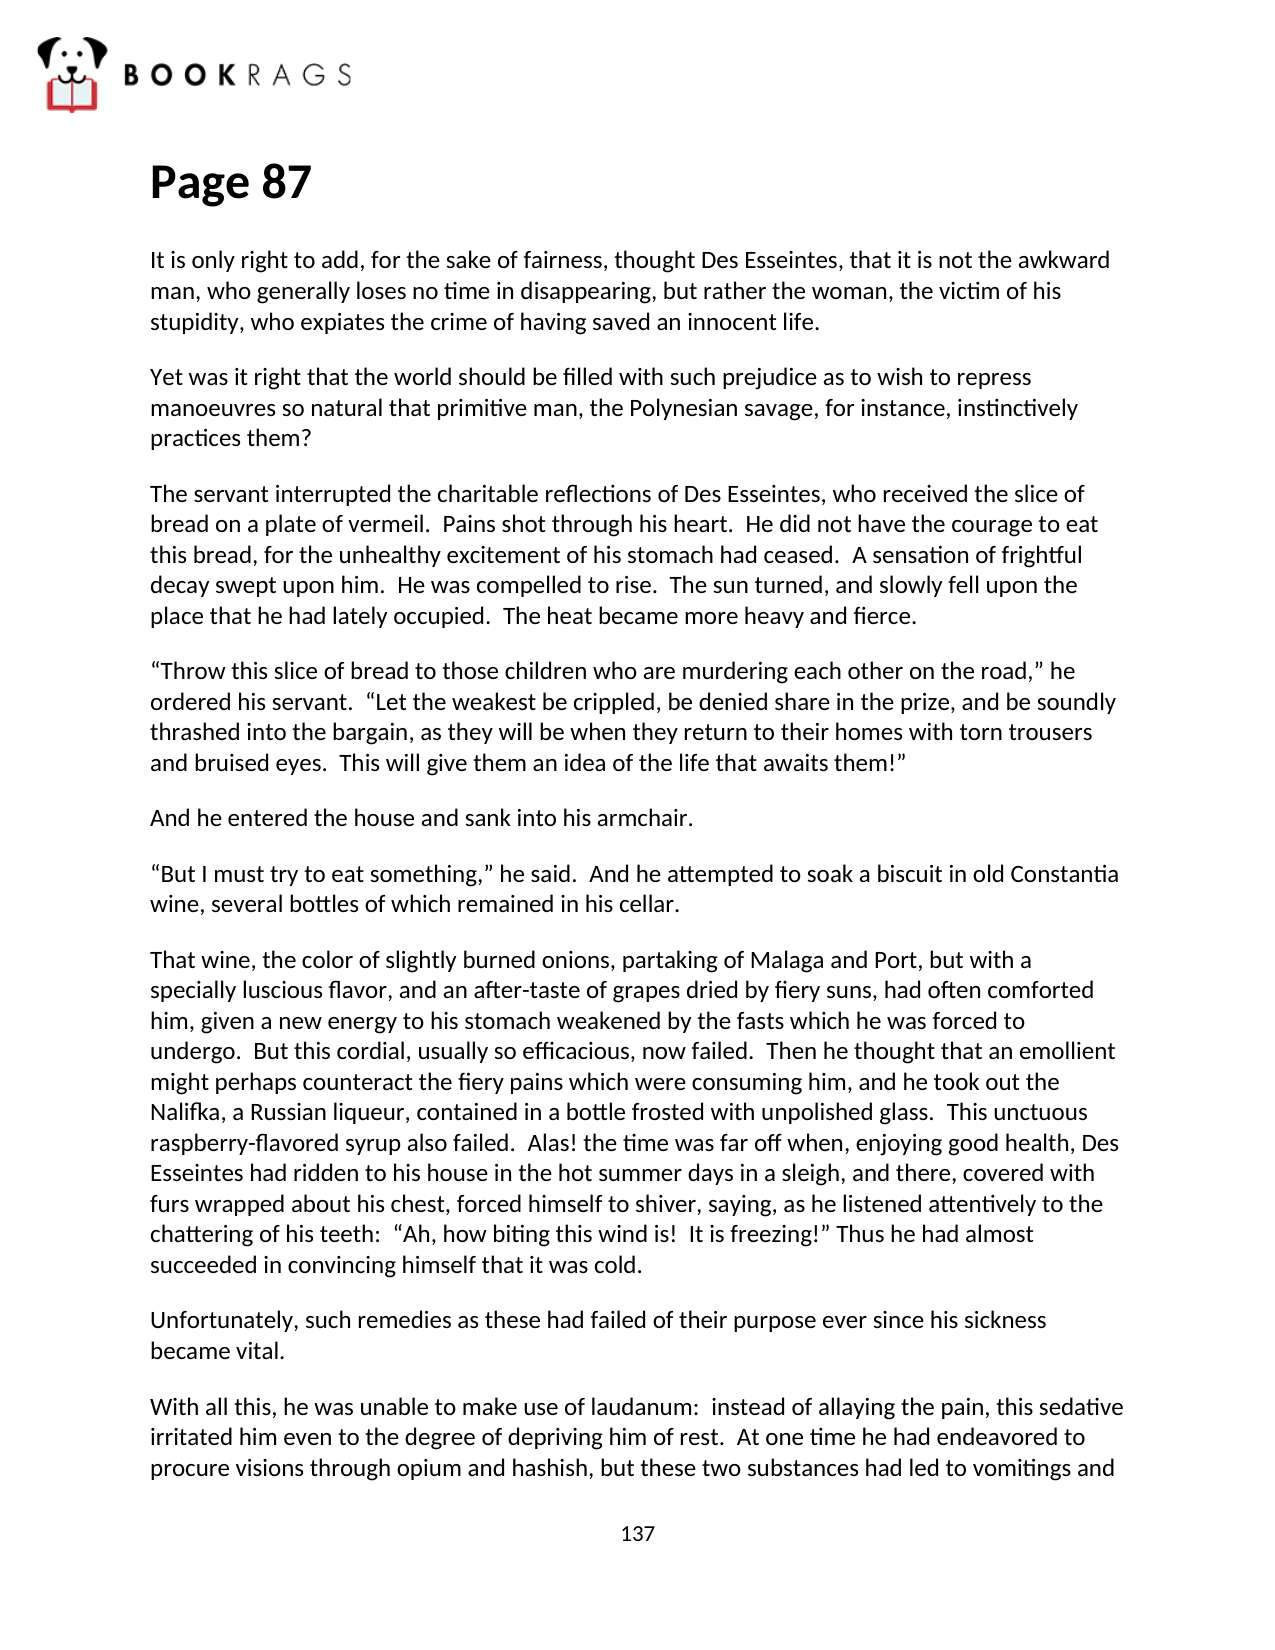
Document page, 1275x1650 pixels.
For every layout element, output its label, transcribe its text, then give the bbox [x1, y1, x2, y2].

text Unfortunately, such remedies as these had failed of their purpose ever since his sickness became vital. [150, 1305, 1125, 1366]
text Yet was it right that the world should be filled with such prejudice as to wish to repress manoeuvres so natural that primitive man, the Polynesian savage, for instance, instinctively practices them? [150, 361, 1125, 453]
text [150, 1391, 1125, 1482]
text The servant interrupted the charitable reflections of Des Esseintes, who received the slice of bread on a plate of vermeil. Pains shot through his heart. He did not have the courage to eat this bread, for the unhealthy excitement of his stomach had ceased. A sensation of frightful decay swept upon him. He was compelled to rise. The sun turned, and slowly fell upon the place that he had lately occupied. The heat became more heavy and fierce. [150, 478, 1125, 630]
text “Throw this slice of bread to those children who are murdering each other on the road,” he ordered his servant. “Let the weakest be crippled, be denied share in the prize, and be soundly thrashed into the bargain, as they will be when they return to their homes with torn trousers and bruised eyes. This will give them an idea of the life that awaits them!” [150, 655, 1125, 777]
picture [37, 37, 351, 113]
text “But I must try to eat something,” he said. And he attempted to soak a biscuit in old Constantia wine, several bottles of which remained in his cellar. [150, 858, 1125, 919]
text It is only right to add, for the sake of fairness, thought Des Esseintes, that it is not the awkward man, who generally loses no time in disappearing, but rather the woman, the victim of his stupidity, who expiates the crime of having saved an innocent life. [150, 244, 1125, 336]
text Page 87 [150, 150, 1125, 211]
text And he entered the house and sank into his armchair. [150, 802, 1125, 833]
text That wine, the color of slightly burned onions, partaking of Malaga and Port, but with a specially luscious flavor, and an after-taste of grapes dried by fiery suns, had often comforted him, given a new energy to his stomach weakened by the fasts which he was forced to undergo. But this cordial, usually so efficacious, now failed. Then he thought that an emollient might perhaps counteract the fiery pains which were consuming him, and he took out the Nalifka, a Russian liqueur, contained in a bottle frosted with unpolished glass. This unctuous raspberry-flavored syrup also failed. Alas! the time was far off when, enjoying good health, Des Esseintes had ridden to his house in the hot summer days in a sleigh, and there, covered with furs wrapped about his chest, forced himself to shiver, saying, as he listened attentively to the chattering of his teeth: “Ah, how biting this wind is! It is freezing!” Thus he had almost succeeded in convincing himself that it was cold. [150, 944, 1125, 1280]
